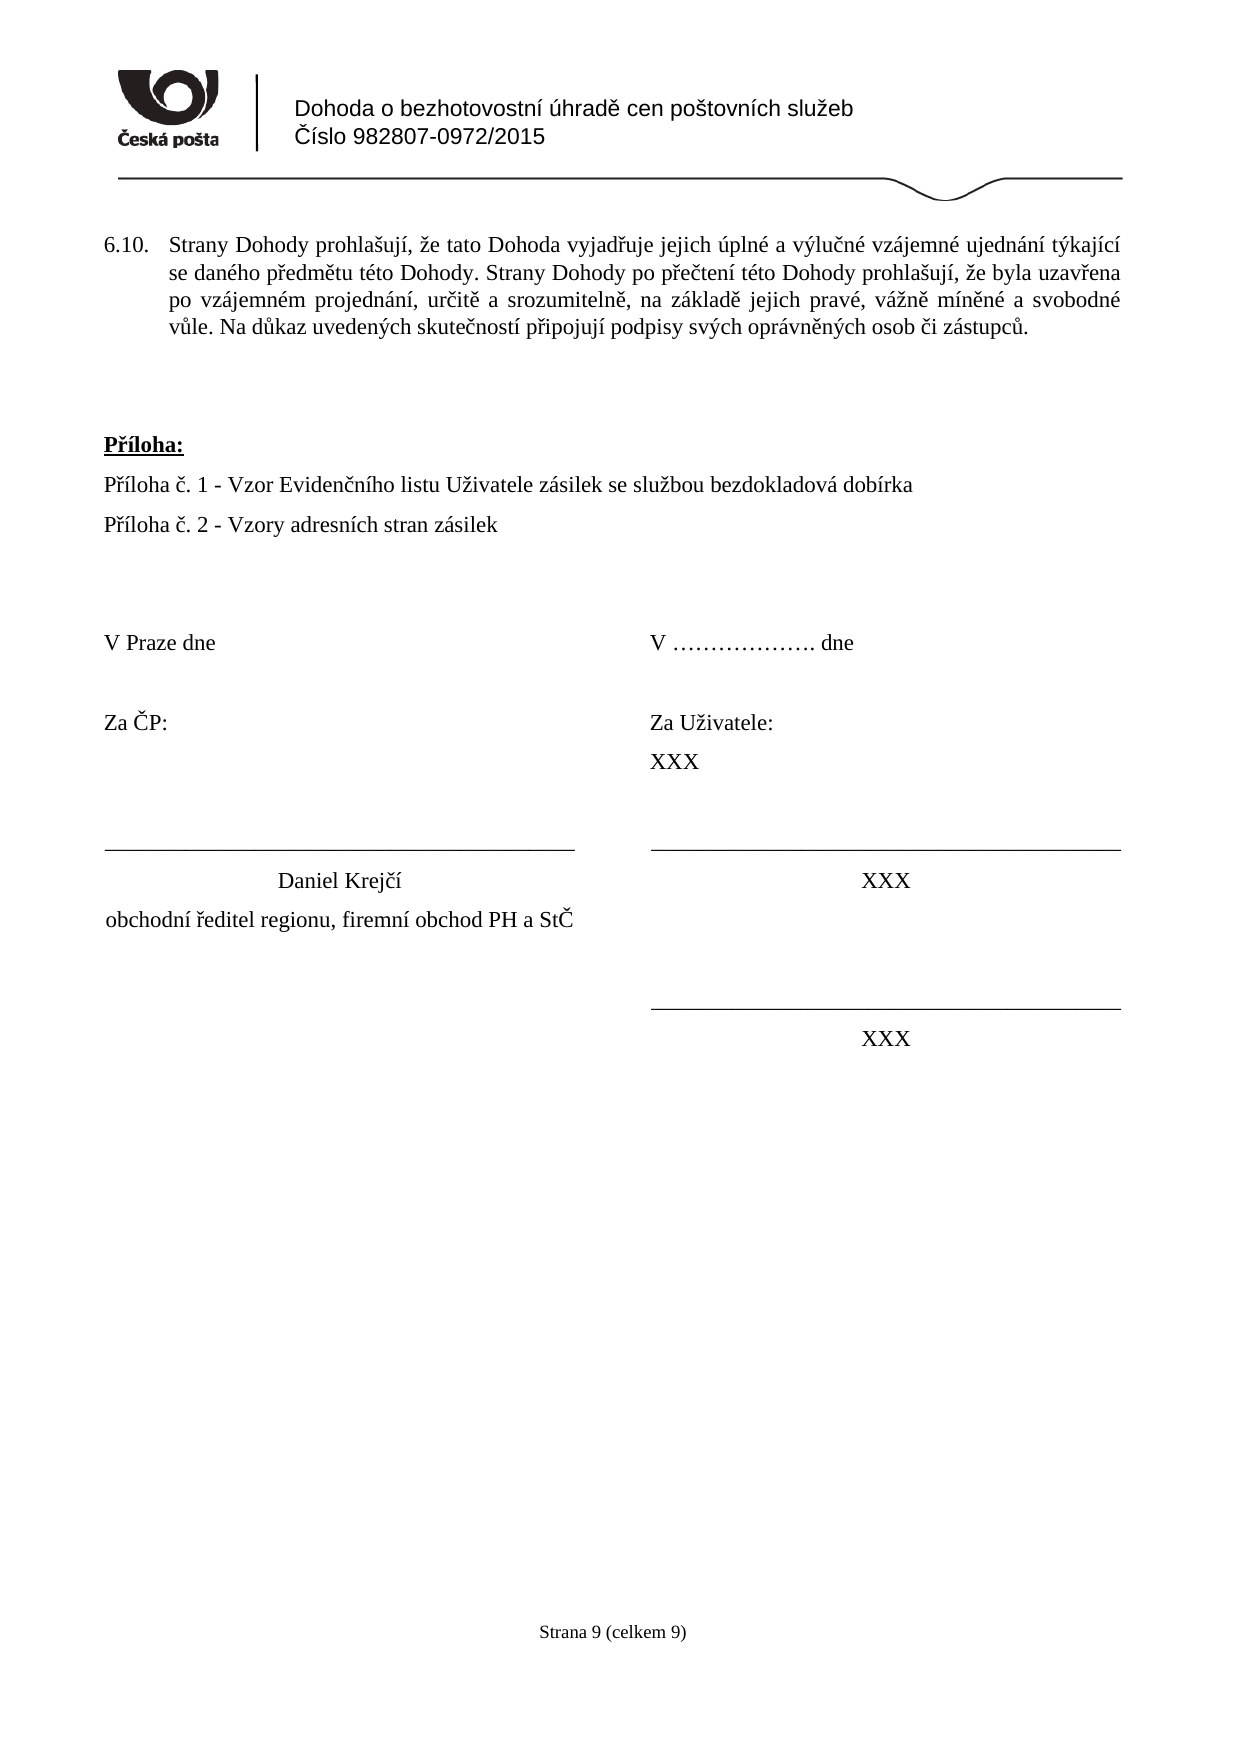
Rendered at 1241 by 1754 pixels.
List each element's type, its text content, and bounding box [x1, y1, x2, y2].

list Příloha č. 1 - Vzor Evidenčního listu Uživatele zásilek se službou bezdokladová dobírka [103, 471, 1122, 498]
picture [118, 70, 219, 148]
picture [118, 177, 1123, 201]
list XXX [649, 748, 1122, 775]
list V Praze dne [103, 629, 576, 656]
list obchodní ředitel regionu, firemní obchod PH a StČ [103, 906, 576, 933]
list Daniel Krejčí [103, 867, 576, 894]
list Za Uživatele: [649, 708, 1122, 735]
list Příloha: [103, 431, 1122, 458]
list _________________________________________ [103, 827, 576, 854]
list Strany Dohody prohlašují, že tato Dohoda vyjadřuje jejich úplné a výlučné vzájemné ujednání týkající se daného předmětu této Dohody. Strany Dohody po přečtení této Dohody prohlašují, že byla uzavřena po vzájemném projednání, určitě a srozumitelně, na základě jejich pravé, vážně míněné a svobodné vůle. Na důkaz uvedených skutečností připojují podpisy svých oprávněných osob či zástupců. [103, 231, 1122, 339]
list Za ČP: [103, 708, 576, 735]
list XXX [649, 1025, 1122, 1052]
list V ………………. dne [649, 629, 1122, 656]
list Příloha č. 2 - Vzory adresních stran zásilek [103, 510, 1122, 537]
list XXX [649, 867, 1122, 894]
list _________________________________________ [649, 827, 1122, 854]
list _________________________________________ [649, 985, 1122, 1012]
